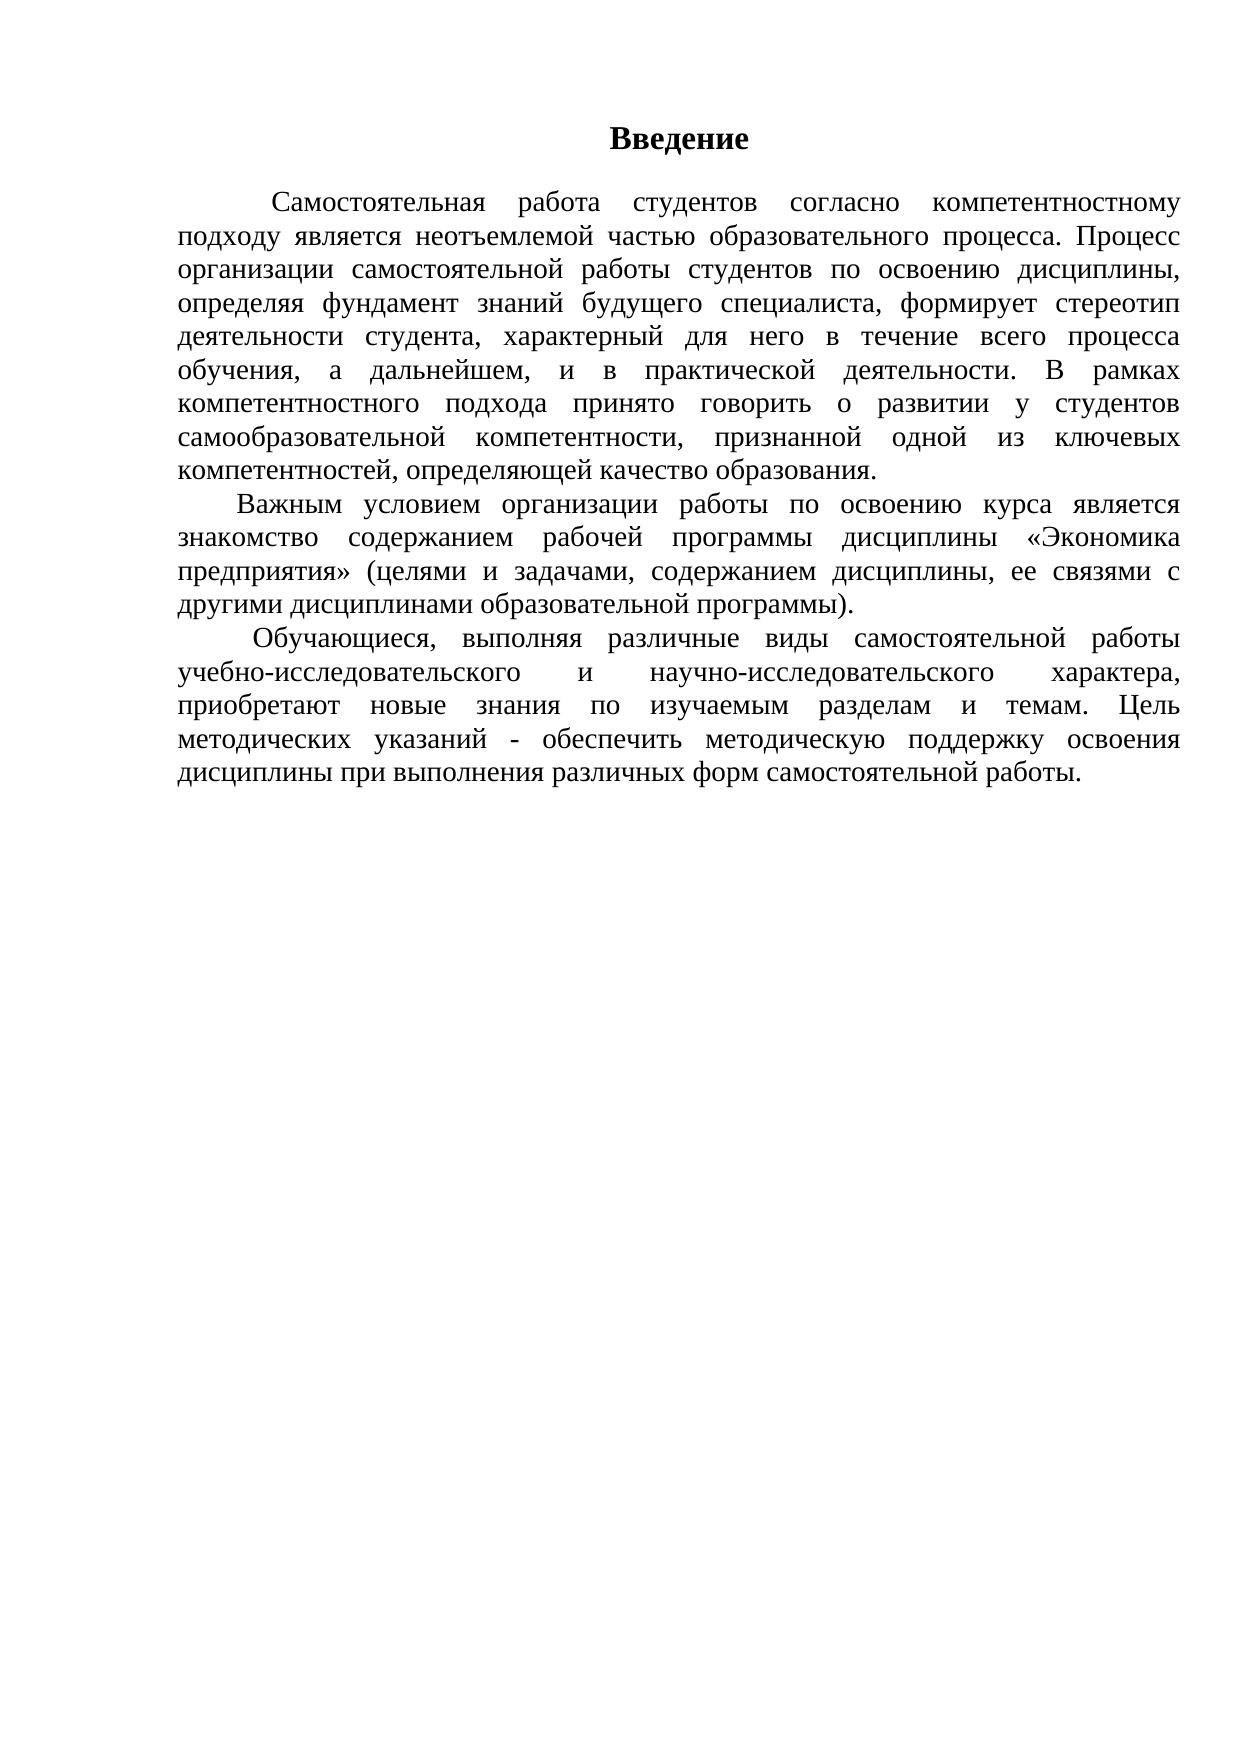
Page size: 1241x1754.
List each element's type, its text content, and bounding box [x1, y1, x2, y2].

text Обучающиеся, выполняя различные виды самостоятельной работы учебно-исследовательского и научно-исследовательского характера, приобретают новые знания по изучаемым разделам и темам. Цель методических указаний - обеспечить методическую поддержку освоения дисциплины при выполнения различных форм самостоятельной работы. [177, 620, 1181, 788]
text Введение [177, 118, 1181, 156]
text Самостоятельная работа студентов согласно компетентностному подходу является неотъемлемой частью образовательного процесса. Процесс организации самостоятельной работы студентов по освоению дисциплины, определяя фундамент знаний будущего специалиста, формирует стереотип деятельности студента, характерный для него в течение всего процесса обучения, а дальнейшем, и в практической деятельности. В рамках компетентностного подхода принято говорить о развитии у студентов самообразовательной компетентности, признанной одной из ключевых компетентностей, определяющей качество образования. [177, 184, 1181, 486]
text Важным условием организации работы по освоению курса является знакомство содержанием рабочей программы дисциплины «Экономика предприятия» (целями и задачами, содержанием дисциплины, ее связями с другими дисциплинами образовательной программы). [177, 486, 1181, 620]
